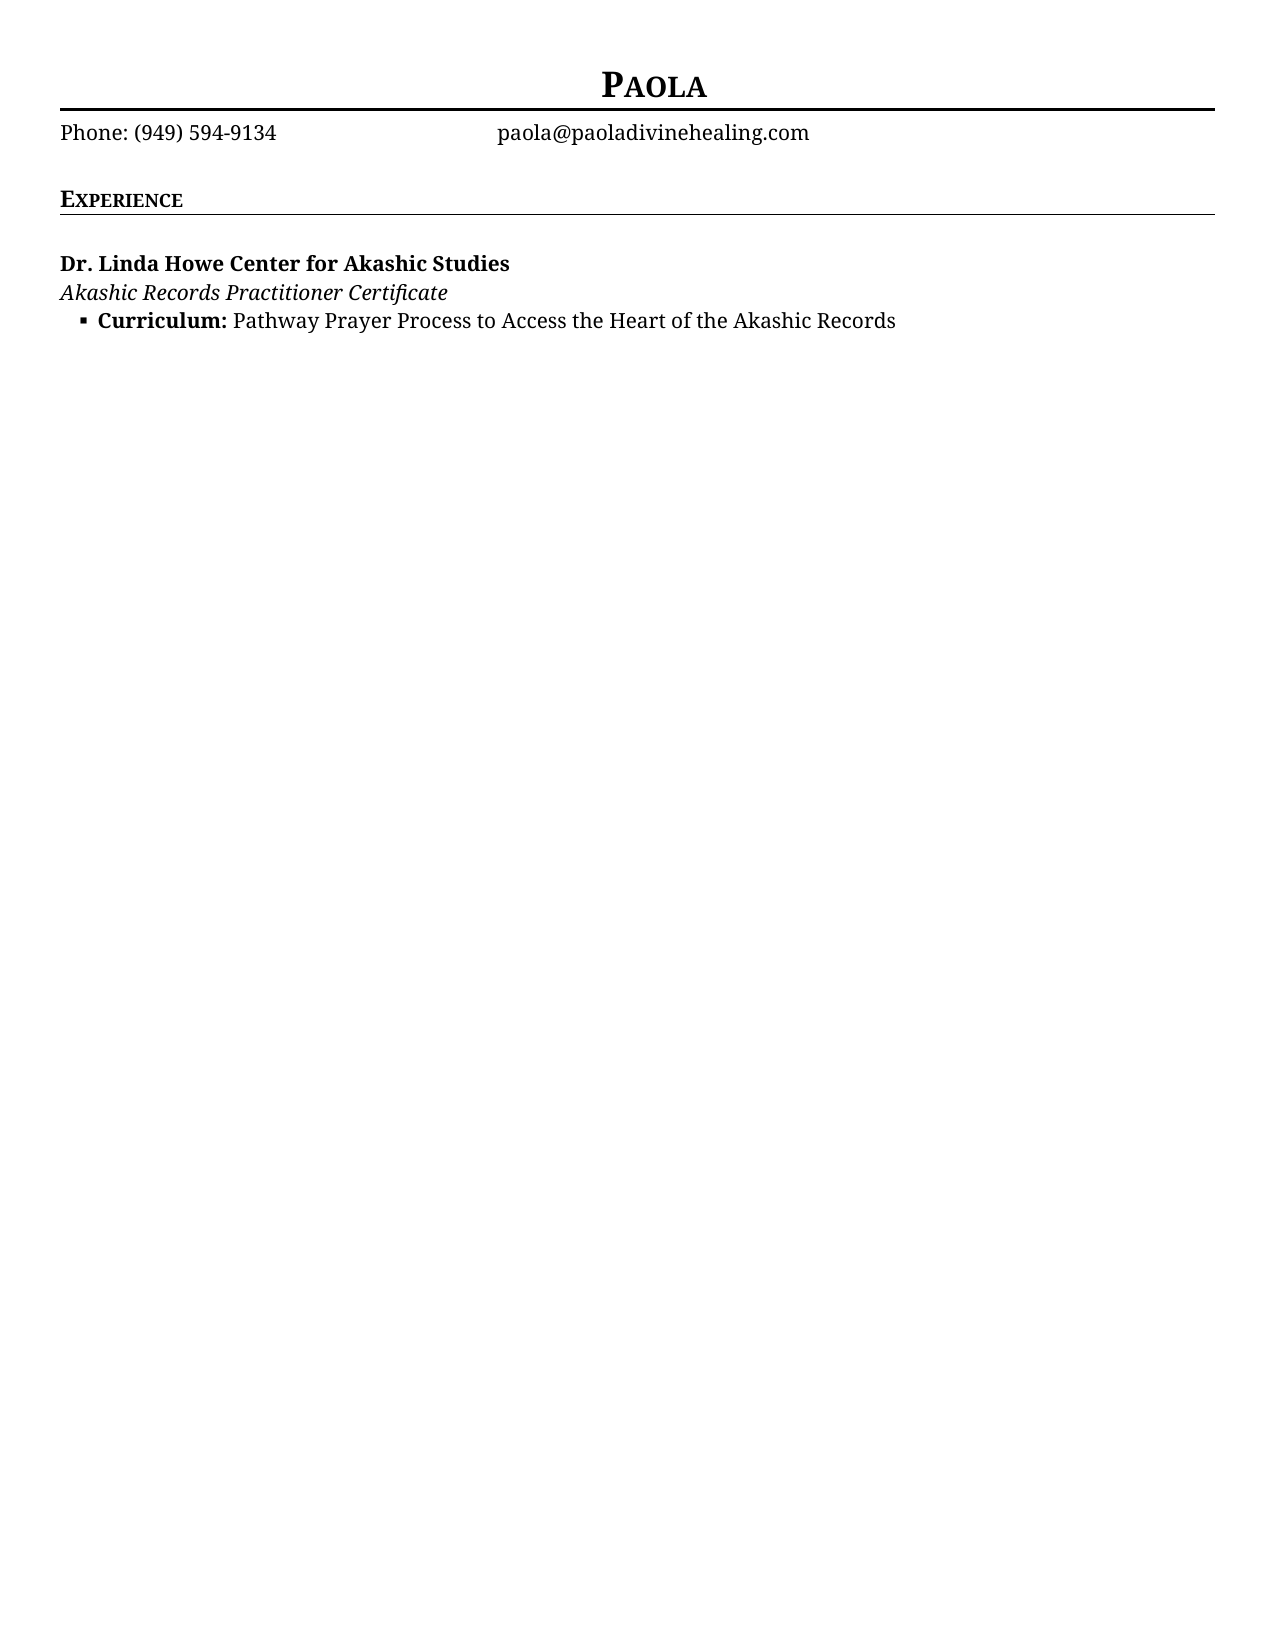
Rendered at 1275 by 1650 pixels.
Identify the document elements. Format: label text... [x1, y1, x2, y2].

table_cell Phone: (949) 594-9134 paola@paoladivinehealing.com [60, 111, 1215, 169]
table_cell Experience [60, 169, 1215, 214]
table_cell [60, 215, 1215, 363]
table_header Paola [60, 60, 1215, 108]
